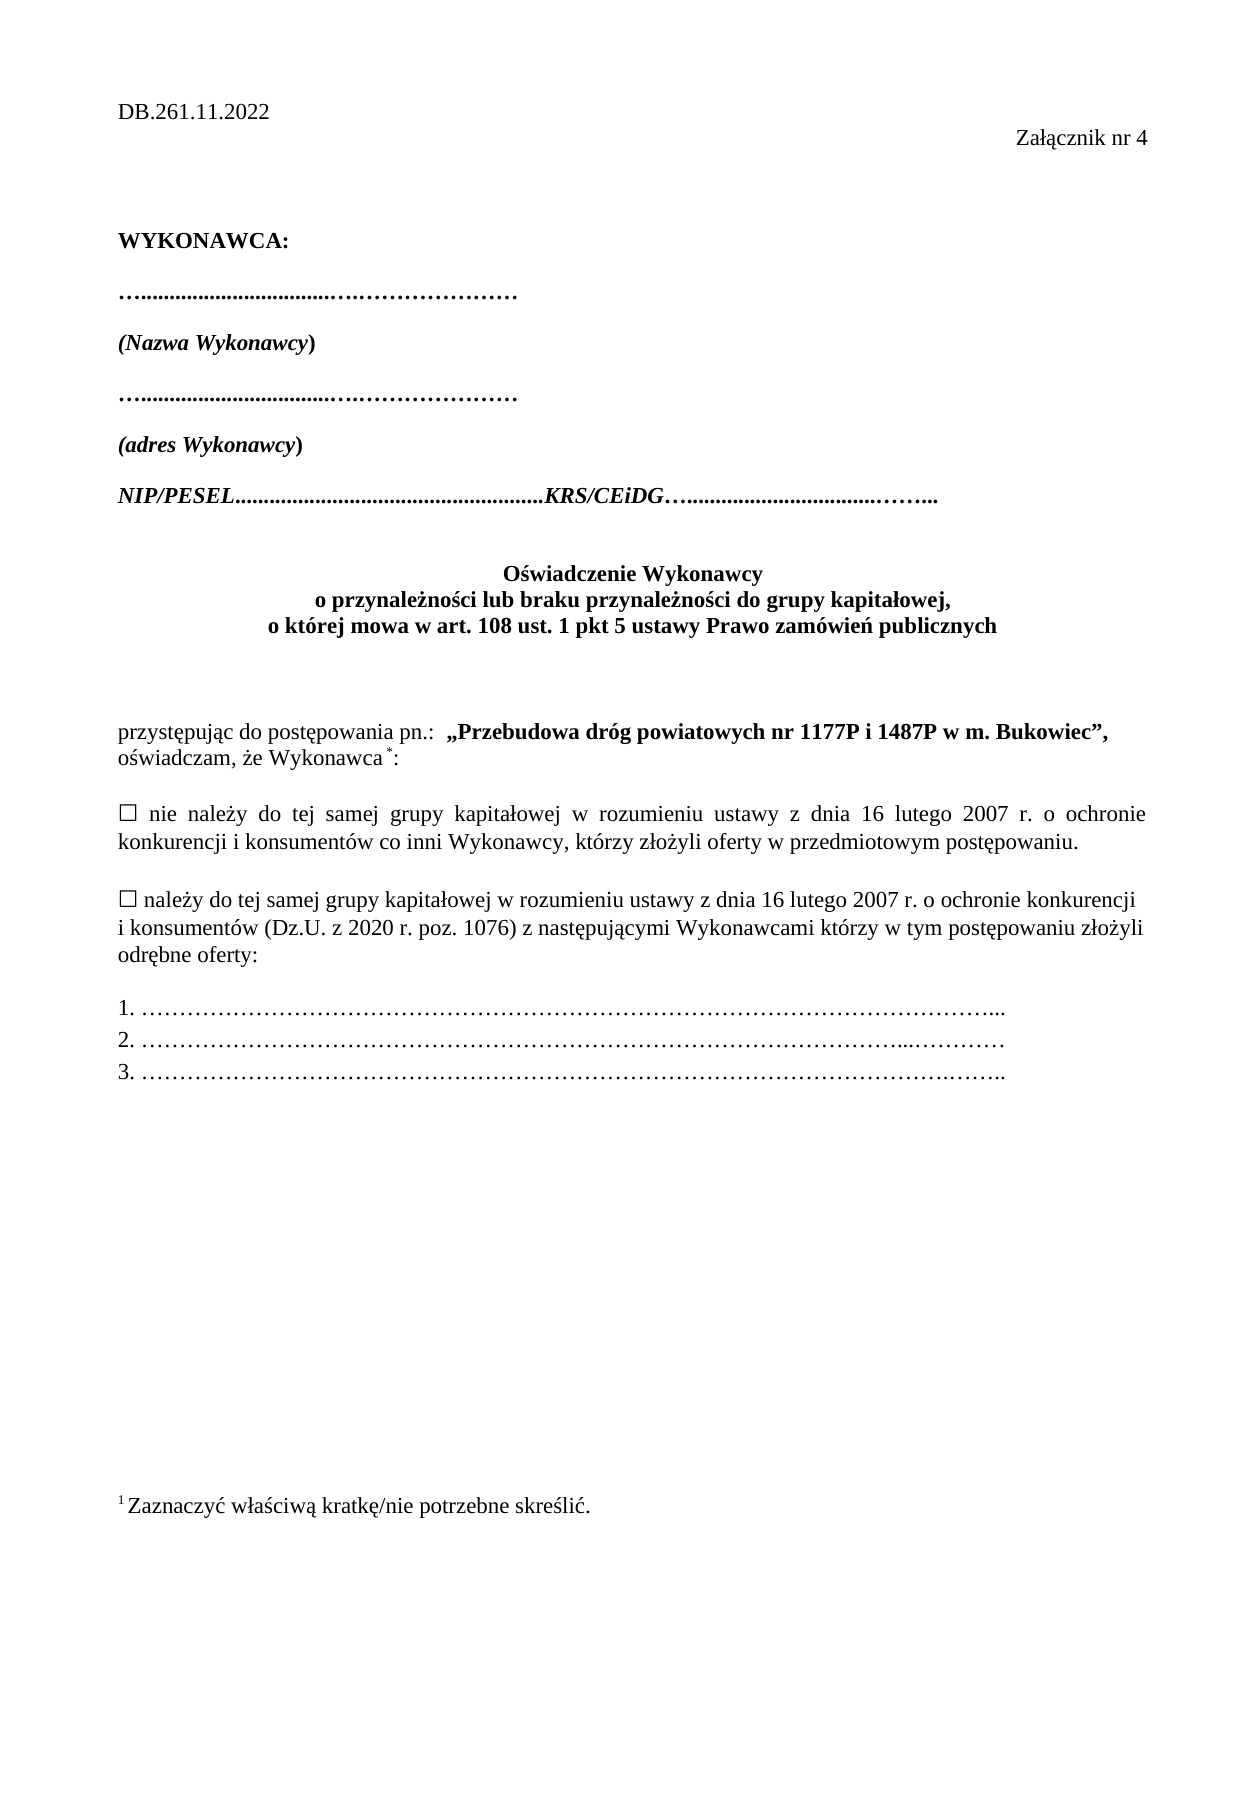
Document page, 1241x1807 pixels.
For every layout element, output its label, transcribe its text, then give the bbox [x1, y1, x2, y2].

text 3. …………………………………………………………………………………………….…….. [118, 1058, 1148, 1084]
text przystępując do postępowania pn.: „Przebudowa dróg powiatowych nr 1177P i 1487P w m. Bukowiec”, [118, 718, 1148, 744]
text (Nazwa Wykonawcy) [118, 329, 1148, 356]
text Oświadczenie Wykonawcy [118, 560, 1148, 586]
text o której mowa w art. 108 ust. 1 pkt 5 ustawy Prawo zamówień publicznych [118, 612, 1148, 639]
text o przynależności lub braku przynależności do grupy kapitałowej, [118, 586, 1148, 612]
text ….................................….………………… [118, 278, 1148, 304]
text oświadczam, że Wykonawca *: [118, 744, 1148, 771]
text WYKONAWCA: [118, 227, 1148, 253]
text ☐ należy do tej samej grupy kapitałowej w rozumieniu ustawy z dnia 16 lutego 2007 r. o ochronie konkurencji i konsumentów (Dz.U. z 2020 r. poz. 1076) z następującymi Wykonawcami którzy w tym postępowaniu złożyli odrębne oferty: [118, 883, 1148, 967]
text 1 Zaznaczyć właściwą kratkę/nie potrzebne skreślić. [118, 1492, 1148, 1519]
text ….................................….………………… [118, 380, 1148, 407]
text NIP/PESEL......................................................KRS/CEiDG….................................……... [118, 482, 1148, 509]
text (adres Wykonawcy) [118, 431, 1148, 458]
text 1. …………………………………………………………………………………………………... [118, 993, 1148, 1020]
text ☐ nie należy do tej samej grupy kapitałowej w rozumieniu ustawy z dnia 16 lutego 2007 r. o ochronie konkurencji i konsumentów co inni Wykonawcy, którzy złożyli oferty w przedmiotowym postępowaniu. [118, 797, 1148, 854]
text 2. ………………………………………………………………………………………...………… [118, 1026, 1148, 1052]
